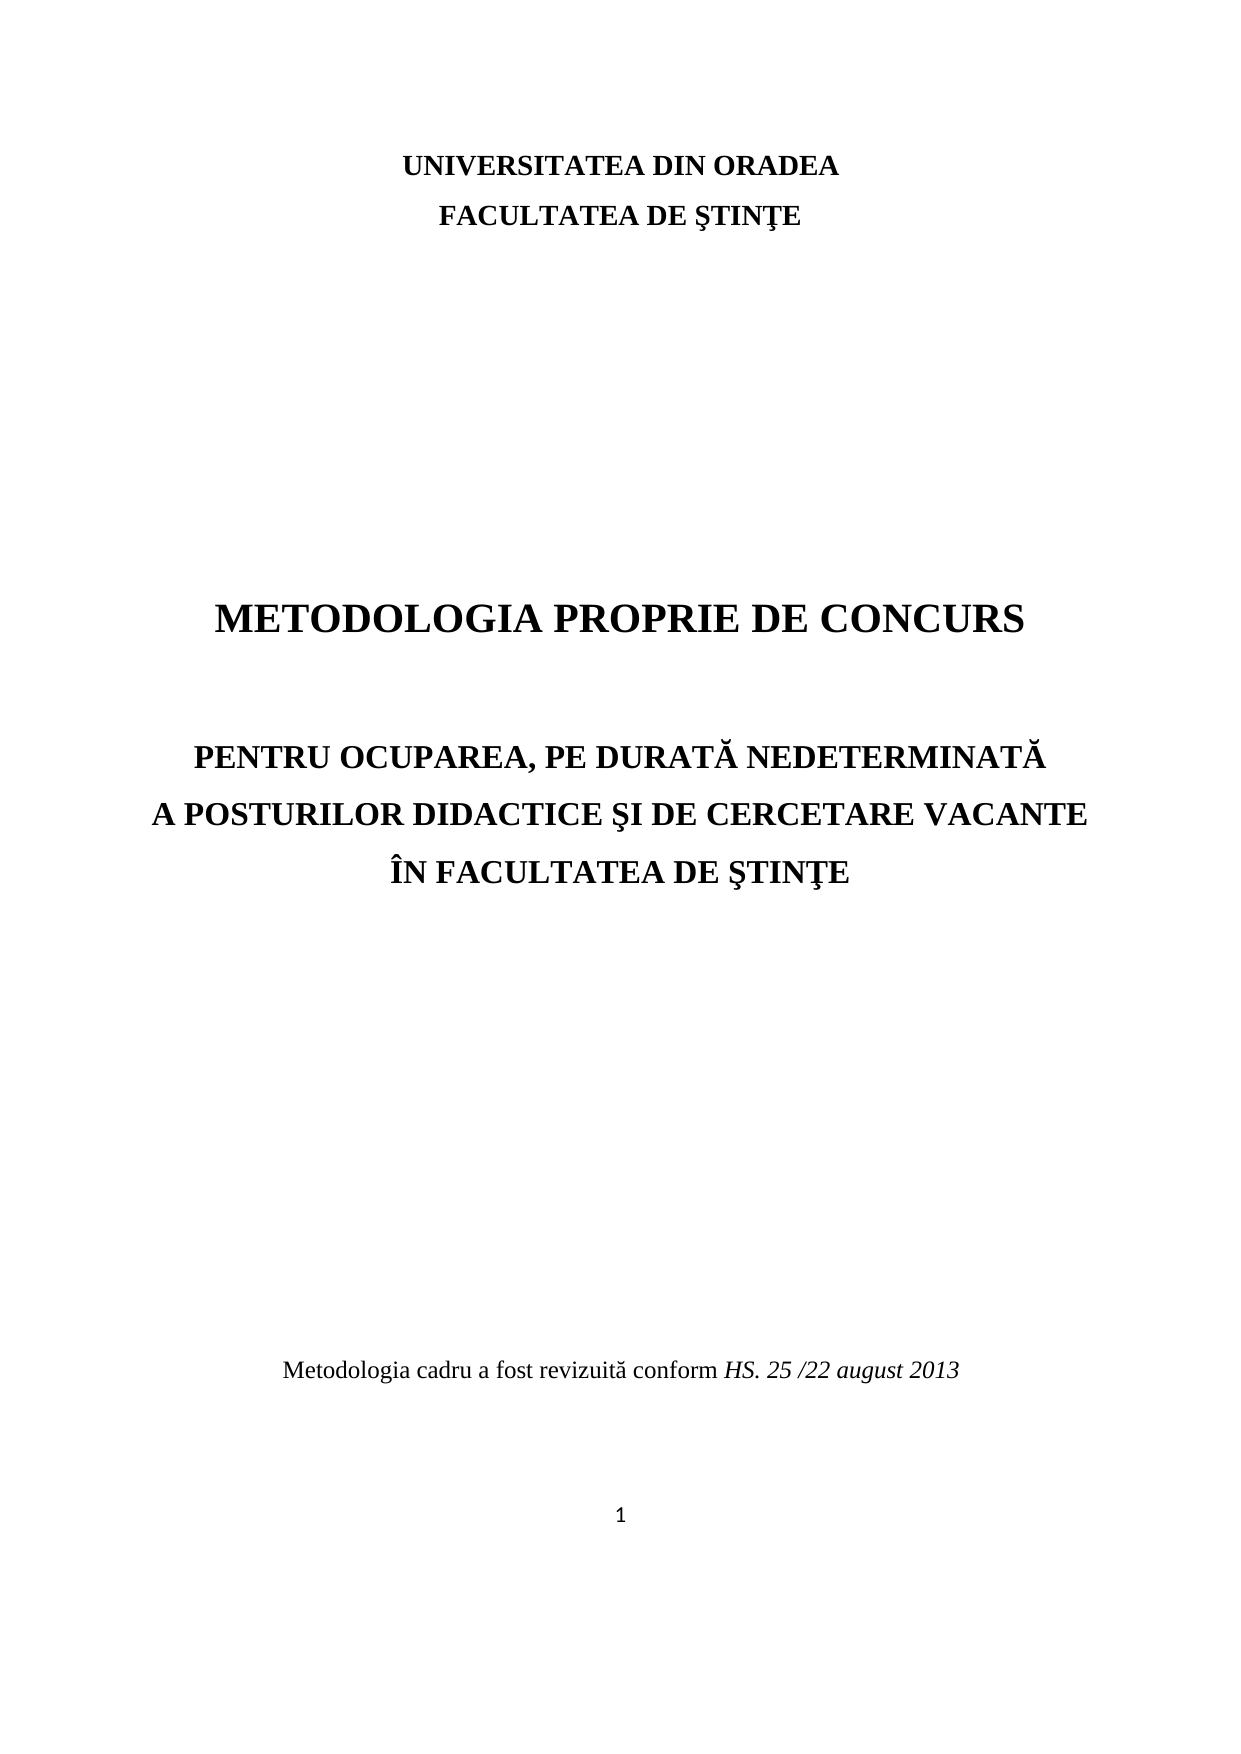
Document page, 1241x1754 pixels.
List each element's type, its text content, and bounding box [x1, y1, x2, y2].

text FACULTATEA DE ŞTINŢE [94, 198, 1093, 231]
text Metodologia cadru a fost revizuită conform HS. 25 /22 august 2013 [148, 1355, 1093, 1384]
text PENTRU OCUPAREA, PE DURATĂ NEDETERMINATĂ [148, 737, 1093, 775]
text A POSTURILOR DIDACTICE ŞI DE CERCETARE VACANTE [148, 794, 1093, 833]
text METODOLOGIA PROPRIE DE CONCURS [148, 593, 1093, 641]
text ÎN FACULTATEA DE ŞTINŢE [94, 852, 1093, 890]
text UNIVERSITATEA DIN ORADEA [148, 148, 1093, 181]
